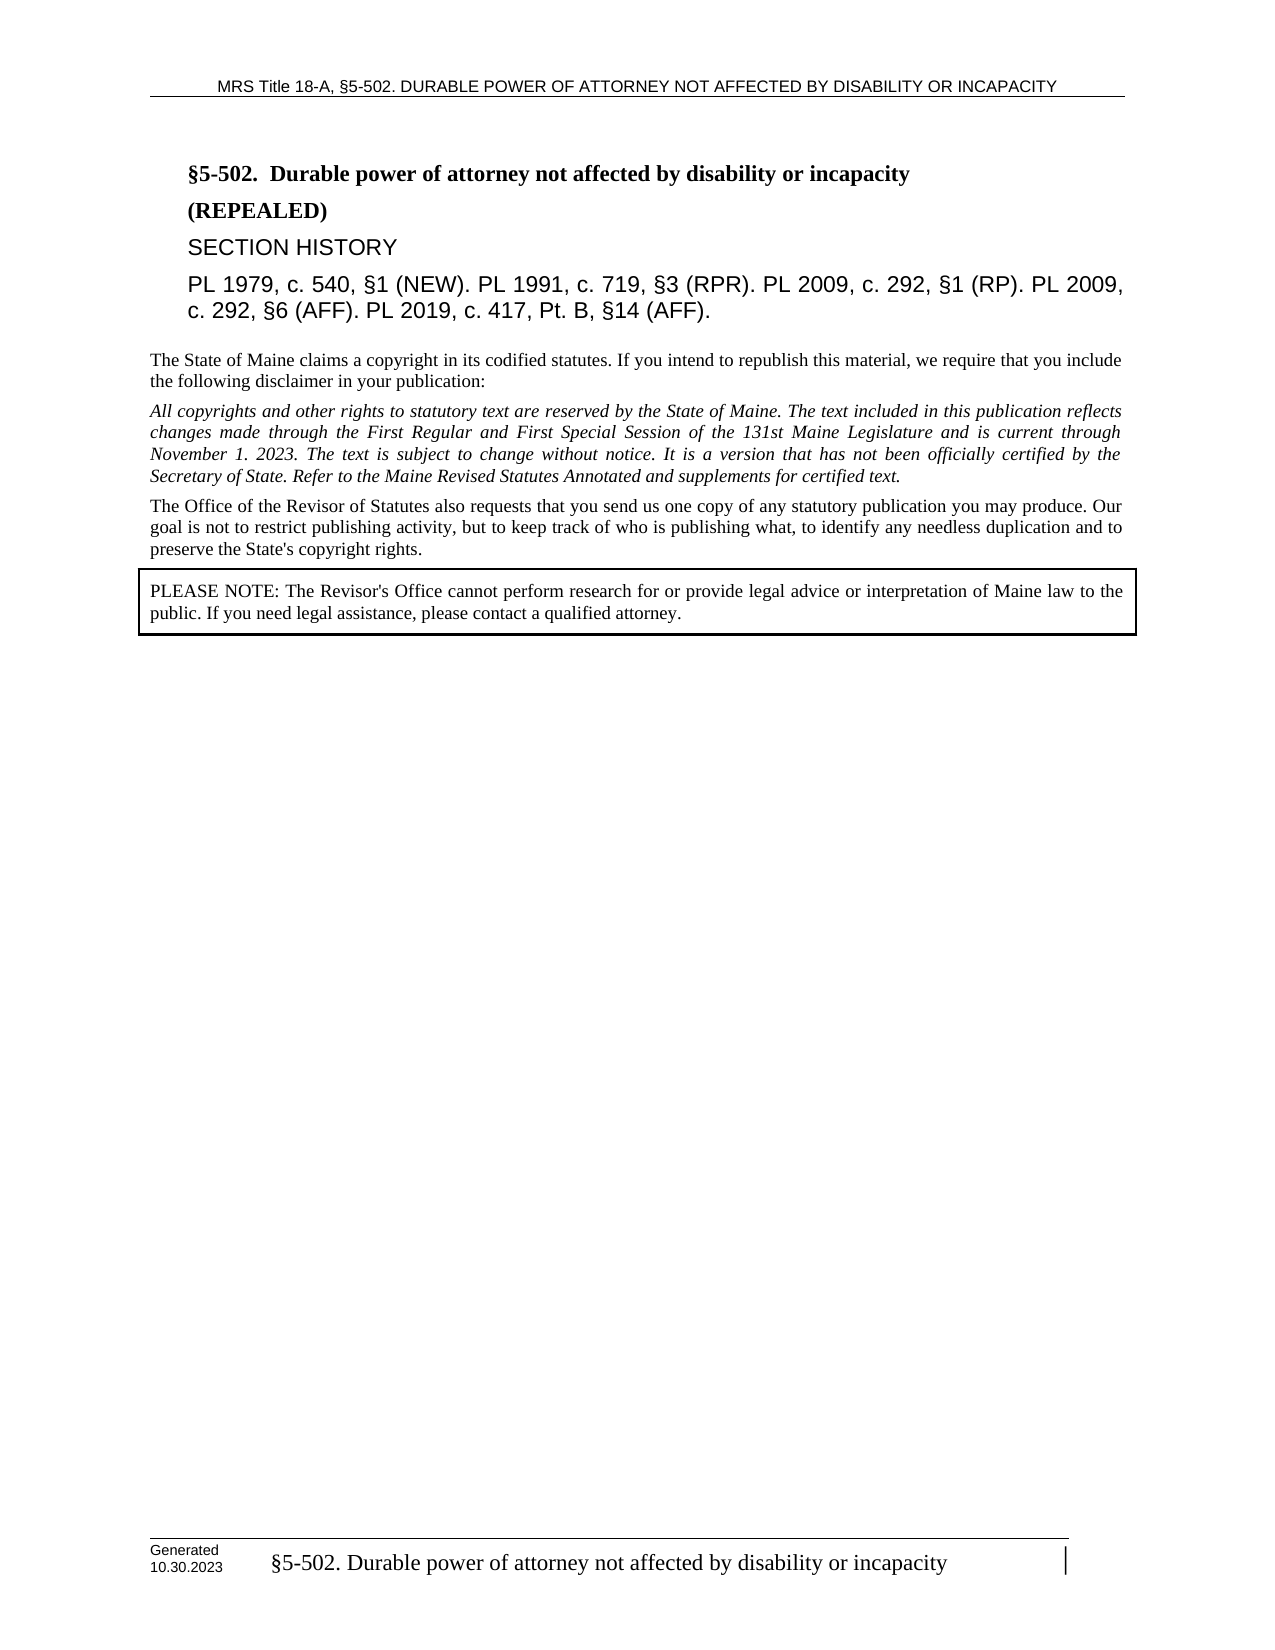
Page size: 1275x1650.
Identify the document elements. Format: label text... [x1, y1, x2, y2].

text (REPEALED) [187, 197, 1125, 223]
text PLEASE NOTE: The Revisor's Office cannot perform research for or provide legal advice or interpretation of Maine law to the public. If you need legal assistance, please contact a qualified attorney. [140, 570, 1135, 633]
text PL 1979, c. 540, §1 (NEW). PL 1991, c. 719, §3 (RPR). PL 2009, c. 292, §1 (RP). PL 2009, c. 292, §6 (AFF). PL 2019, c. 417, Pt. B, §14 (AFF). [187, 271, 1125, 323]
text SECTION HISTORY [187, 234, 1125, 260]
text §5-502. Durable power of attorney not affected by disability or incapacity [187, 160, 1125, 187]
text All copyrights and other rights to statutory text are reserved by the State of Maine. The text included in this publication reflects changes made through the First Regular and First Special Session of the 131st Maine Legislature and is current through November 1. 2023 . The text is subject to change without notice. It is a version that has not been officially certified by the Secretary of State. Refer to the Maine Revised Statutes Annotated and supplements for certified text. [150, 400, 1125, 486]
text The State of Maine claims a copyright in its codified statutes. If you intend to republish this material, we require that you include the following disclaimer in your publication: [150, 348, 1125, 392]
text The Office of the Revisor of Statutes also requests that you send us one copy of any statutory publication you may produce. Our goal is not to restrict publishing activity, but to keep track of who is publishing what, to identify any needless duplication and to preserve the State's copyright rights. [150, 494, 1125, 559]
